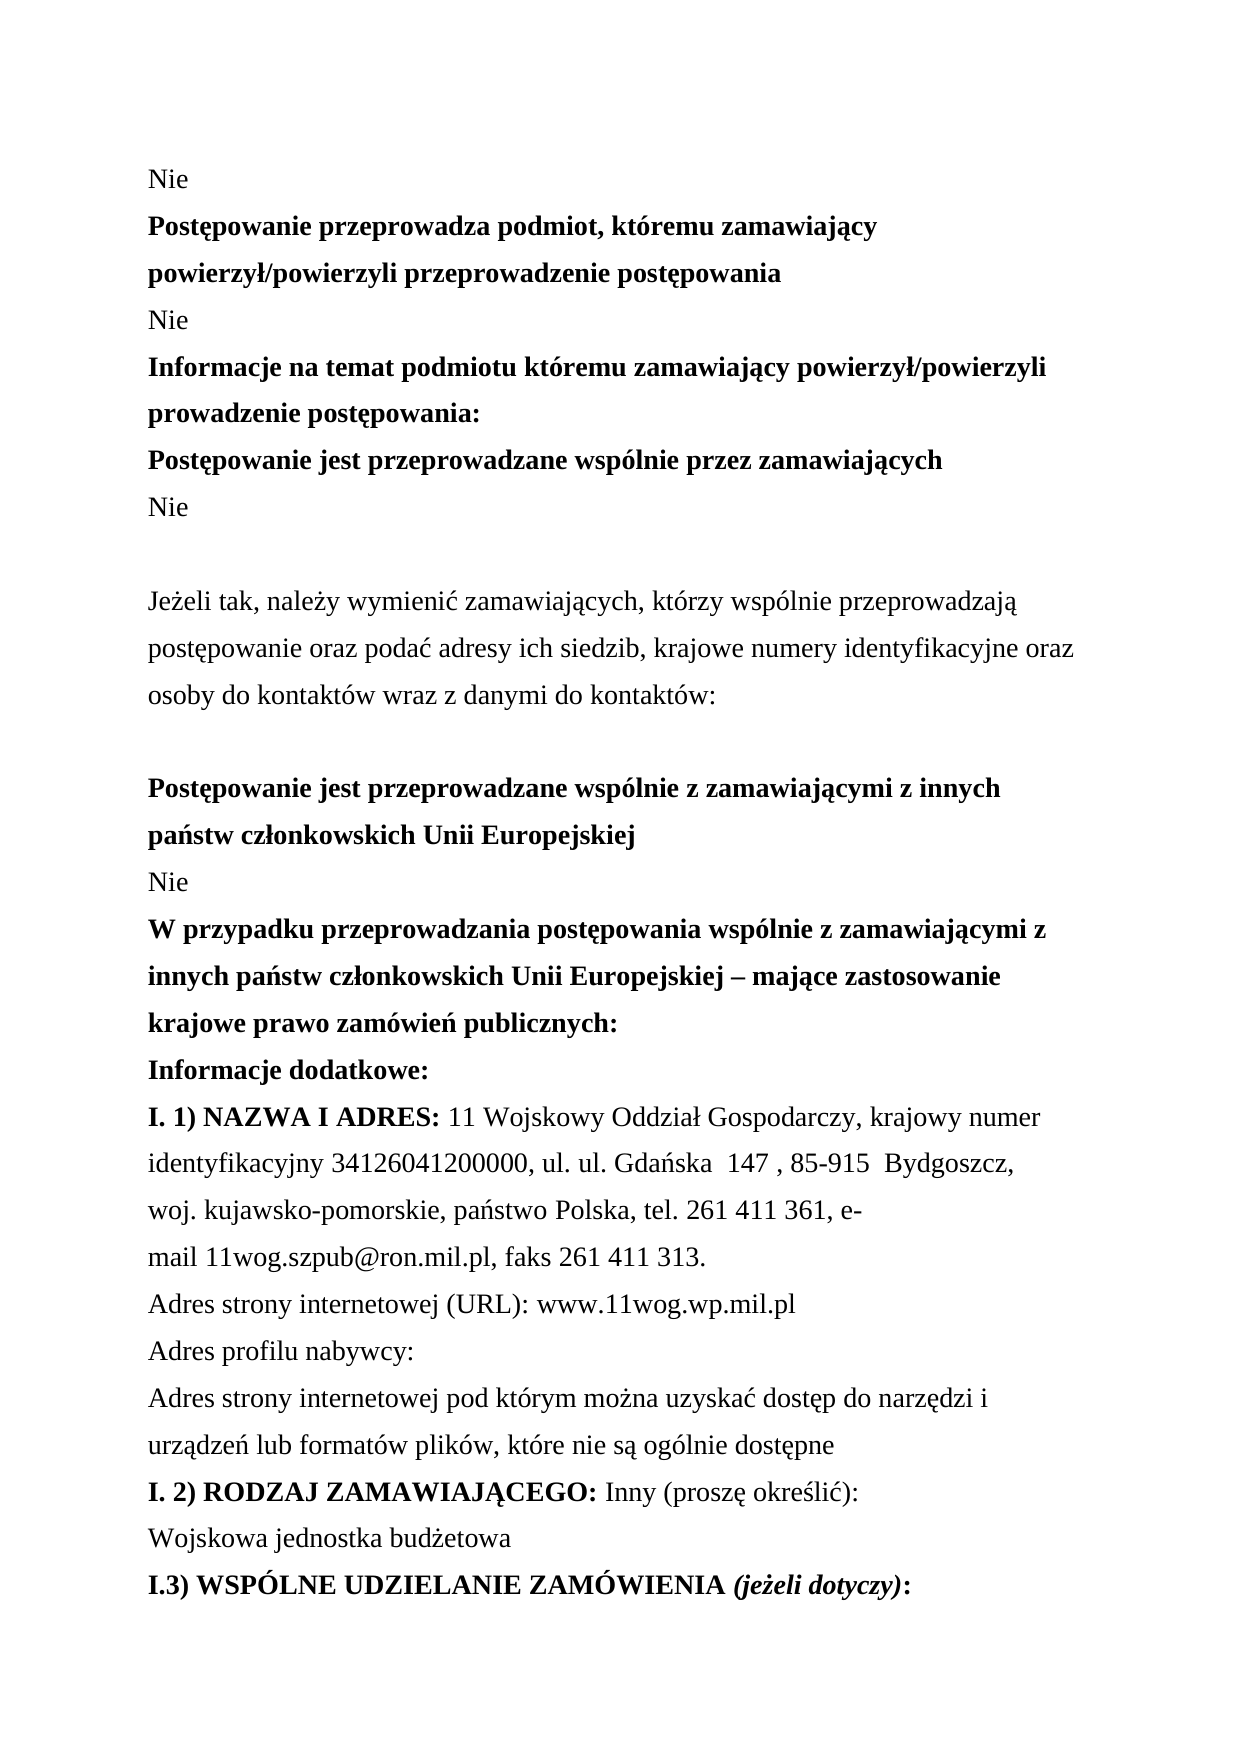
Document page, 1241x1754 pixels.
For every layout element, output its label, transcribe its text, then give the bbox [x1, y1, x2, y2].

text I. 1) NAZWA I ADRES: 11 Wojskowy Oddział Gospodarczy, krajowy numer identyfikacyjny 34126041200000, ul. ul. Gdańska 147 , 85-915 Bydgoszcz, woj. kujawsko-pomorskie, państwo Polska, tel. 261 411 361, e-mail 11wog.szpub@ron.mil.pl, faks 261 411 313. Adres strony internetowej (URL): www.11wog.wp.mil.pl Adres profilu nabywcy: Adres strony internetowej pod którym można uzyskać dostęp do narzędzi i urządzeń lub formatów plików, które nie są ogólnie dostępne [148, 1085, 1093, 1460]
text Nie [148, 851, 1093, 898]
text I. 2) RODZAJ ZAMAWIAJĄCEGO: Inny (proszę określić): Wojskowa jednostka budżetowa [148, 1460, 1093, 1554]
text W przypadku przeprowadzania postępowania wspólnie z zamawiającymi z innych państw członkowskich Unii Europejskiej – mające zastosowanie krajowe prawo zamówień publicznych: Informacje dodatkowe: [148, 898, 1093, 1085]
text Nie [148, 476, 1093, 523]
text Nie [148, 288, 1093, 335]
text Informacje na temat podmiotu któremu zamawiający powierzył/powierzyli prowadzenie postępowania: Postępowanie jest przeprowadzane wspólnie przez zamawiających [148, 335, 1093, 476]
text Nie [148, 148, 1093, 194]
text Postępowanie przeprowadza podmiot, któremu zamawiający powierzył/powierzyli przeprowadzenie postępowania [148, 194, 1093, 288]
text Jeżeli tak, należy wymienić zamawiających, którzy wspólnie przeprowadzają postępowanie oraz podać adresy ich siedzib, krajowe numery identyfikacyjne oraz osoby do kontaktów wraz z danymi do kontaktów: Postępowanie jest przeprowadzane wspólnie z zamawiającymi z innych państw członkowskich Unii Europejskiej [148, 523, 1093, 851]
text I.3) WSPÓLNE UDZIELANIE ZAMÓWIENIA (jeżeli dotyczy): [148, 1554, 1093, 1601]
